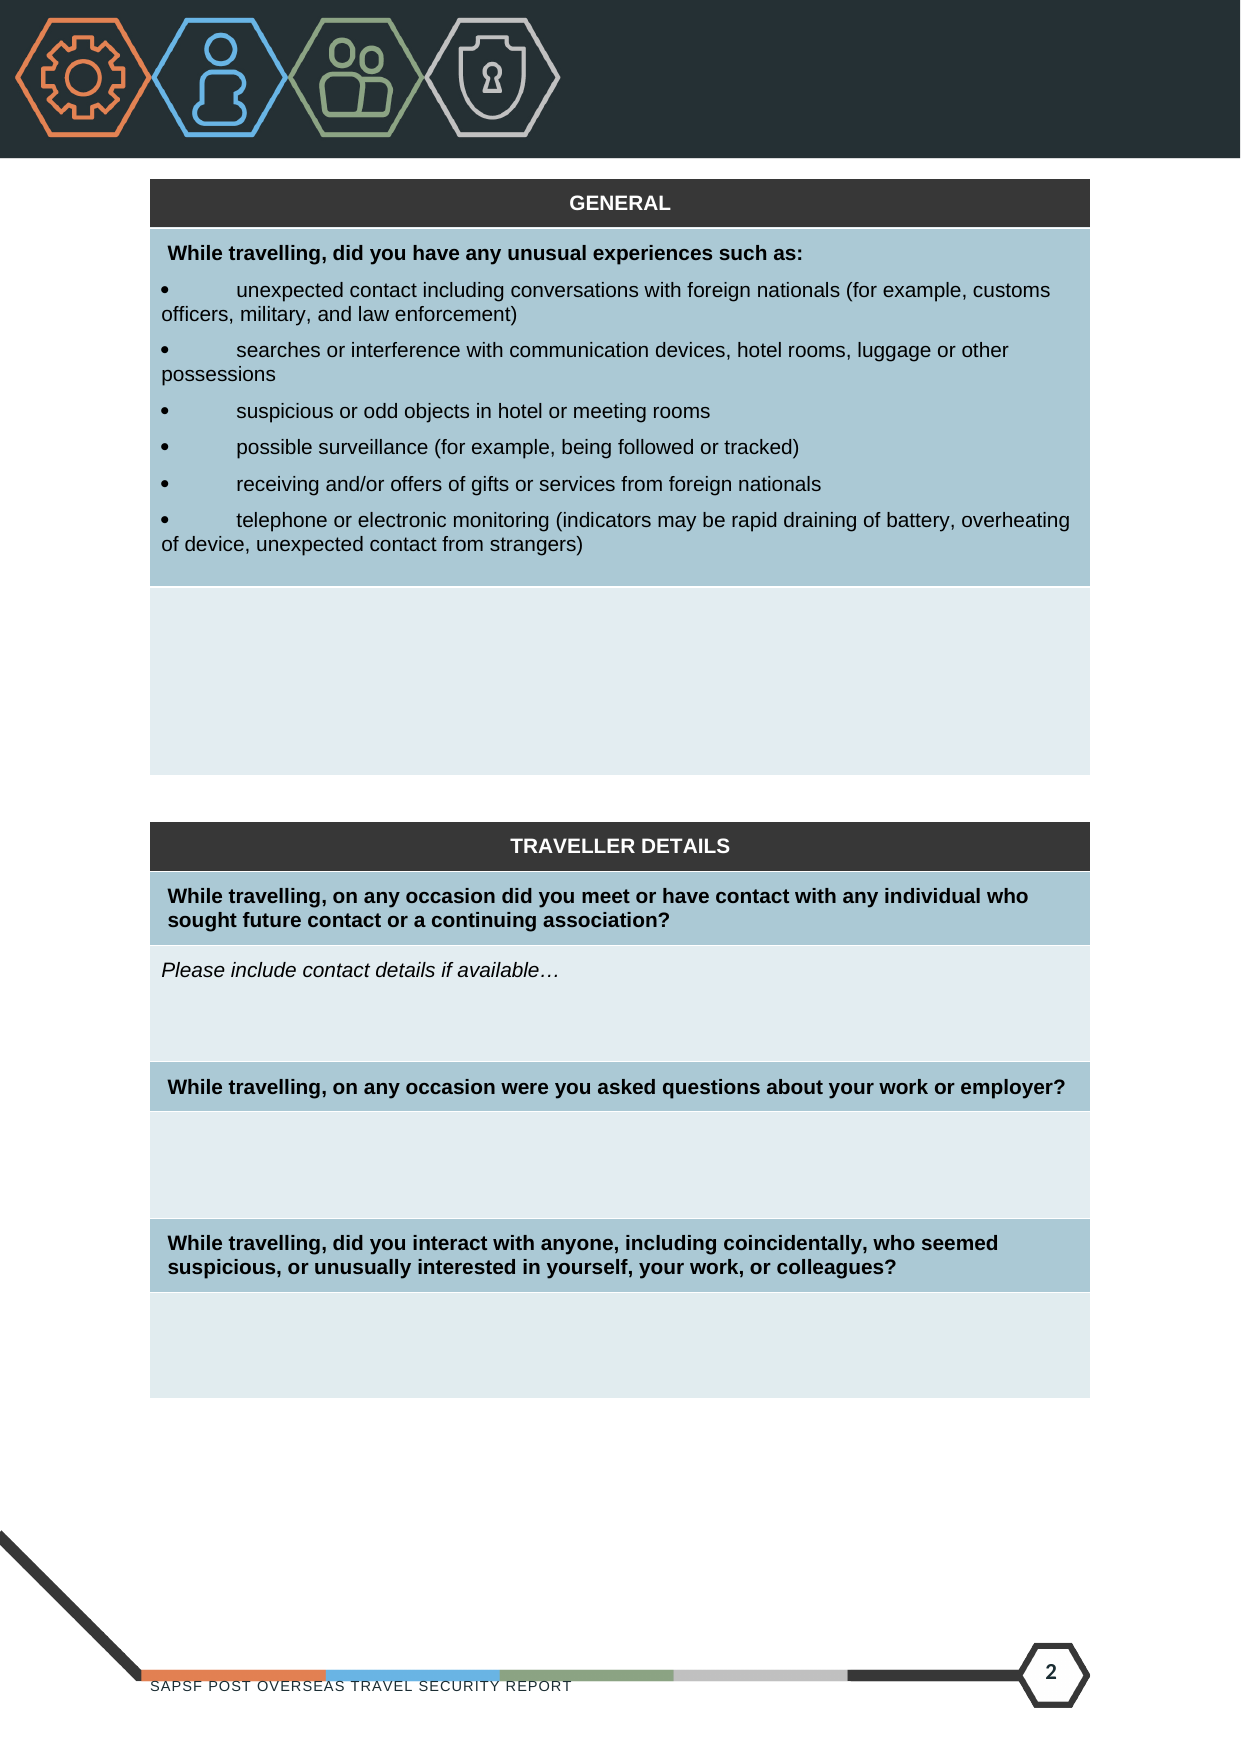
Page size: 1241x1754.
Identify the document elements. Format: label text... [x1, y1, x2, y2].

picture [0, 1530, 1091, 1708]
table_cell [150, 588, 1090, 775]
table_cell While travelling, on any occasion were you asked questions about your work or employer? [150, 1062, 1090, 1111]
table_cell [150, 1293, 1090, 1398]
table_cell While travelling, did you have any unusual experiences such as: unexpected contact including conversations with foreign nationals (for example, customs officers, military, and law enforcement) searches or interference with communication devices, hotel rooms, luggage or other possessions suspicious or odd objects in hotel or meeting rooms possible surveillance (for example, being followed or tracked) receiving and/or offers of gifts or services from foreign nationals telephone or electronic monitoring (indicators may be rapid draining of battery, overheating of device, unexpected contact from strangers) [150, 229, 1090, 586]
table_cell [150, 1112, 1090, 1218]
table_cell While travelling, did you interact with anyone, including coincidentally, who seemed suspicious, or unusually interested in yourself, your work, or colleagues? [150, 1219, 1090, 1292]
table_cell Please include contact details if available… [150, 946, 1090, 1061]
table_header TRAVELLER DETAILS [150, 822, 1090, 871]
picture [0, 0, 1241, 179]
table_header GENERAL [150, 179, 1090, 227]
table_cell While travelling, on any occasion did you meet or have contact with any individual who sought future contact or a continuing association? [150, 872, 1090, 945]
